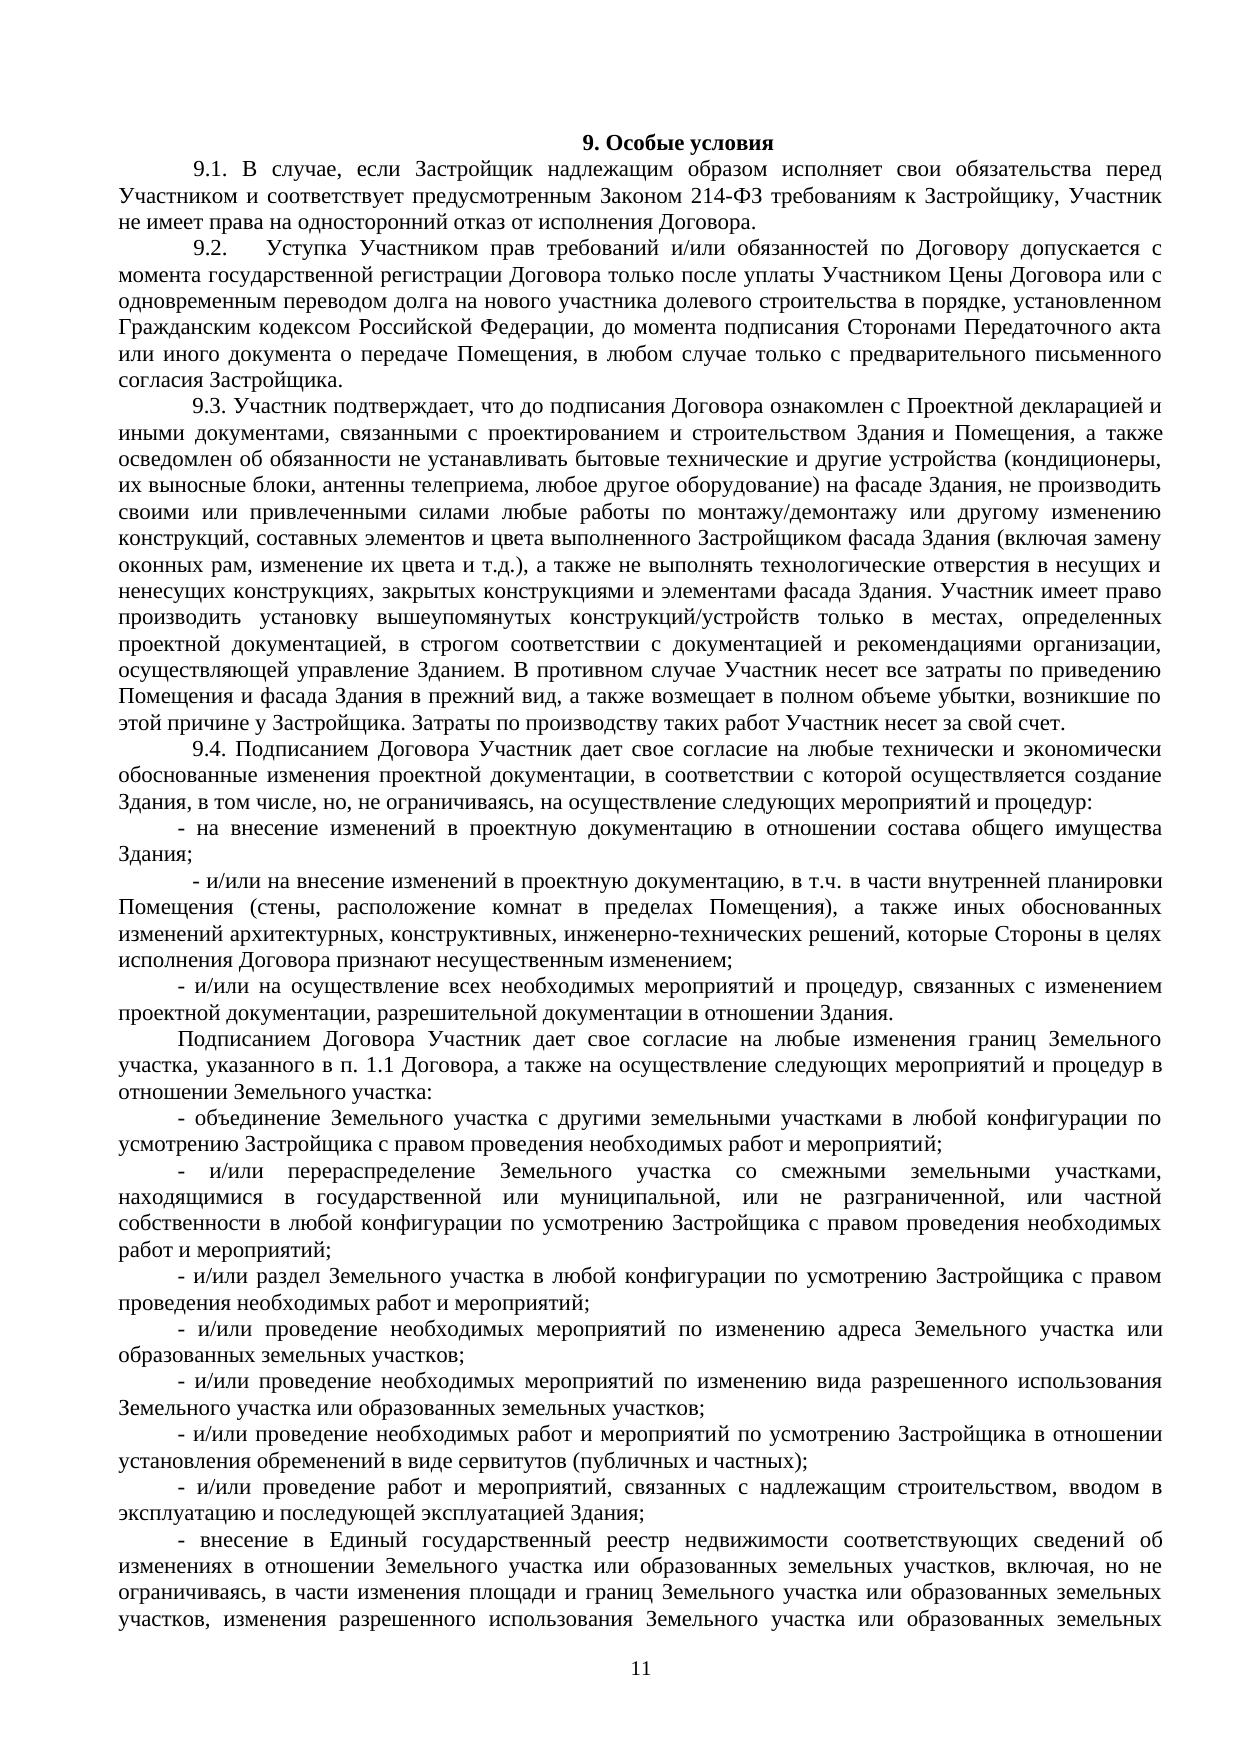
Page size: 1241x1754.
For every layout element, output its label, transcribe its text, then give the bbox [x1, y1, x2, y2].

text 9. Особые условия [193, 129, 1163, 155]
text - и/или на внесение изменений в проектную документацию, в т.ч. в части внутренней планировки Помещения (стены, расположение комнат в пределах Помещения), а также иных обоснованных изменений архитектурных, конструктивных, инженерно-технических решений, которые Стороны в целях исполнения Договора признают несущественным изменением; [118, 867, 1163, 972]
text 9.1. В случае, если Застройщик надлежащим образом исполняет свои обязательства перед Участником и соответствует предусмотренным Законом 214-ФЗ требованиям к Застройщику, Участник не имеет права на односторонний отказ от исполнения Договора. [118, 155, 1163, 234]
text 9.4. Подписанием Договора Участник дает свое согласие на любые технически и экономически обоснованные изменения проектной документации, в соответствии с которой осуществляется создание Здания, в том числе, но, не ограничиваясь, на осуществление следующих мероприятий и процедур: [118, 735, 1163, 814]
text 9.3. Участник подтверждает, что до подписания Договора ознакомлен с Проектной декларацией и иными документами, связанными с проектированием и строительством Здания и Помещения, а также осведомлен об обязанности не устанавливать бытовые технические и другие устройства (кондиционеры, их выносные блоки, антенны телеприема, любое другое оборудование) на фасаде Здания, не производить своими или привлеченными силами любые работы по монтажу/демонтажу или другому изменению конструкций, составных элементов и цвета выполненного Застройщиком фасада Здания (включая замену оконных рам, изменение их цвета и т.д.), а также не выполнять технологические отверстия в несущих и ненесущих конструкциях, закрытых конструкциями и элементами фасада Здания. Участник имеет право производить установку вышеупомянутых конструкций/устройств только в местах, определенных проектной документацией, в строгом соответствии с документацией и рекомендациями организации, осуществляющей управление Зданием. В противном случае Участник несет все затраты по приведению Помещения и фасада Здания в прежний вид, а также возмещает в полном объеме убытки, возникшие по этой причине у Застройщика. Затраты по производству таких работ Участник несет за свой счет. [118, 392, 1163, 735]
text - на внесение изменений в проектную документацию в отношении состава общего имущества Здания; [118, 814, 1163, 867]
text Подписанием Договора Участник дает свое согласие на любые изменения границ Земельного участка, указанного в п. 1.1 Договора, а также на осуществление следующих мероприятий и процедур в отношении Земельного участка: [118, 1025, 1163, 1104]
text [118, 1526, 1163, 1631]
text - объединение Земельного участка с другими земельными участками в любой конфигурации по усмотрению Застройщика с правом проведения необходимых работ и мероприятий; [118, 1104, 1163, 1157]
text - и/или проведение необходимых мероприятий по изменению вида разрешенного использования Земельного участка или образованных земельных участков; [118, 1368, 1163, 1420]
text - и/или проведение необходимых работ и мероприятий по усмотрению Застройщика в отношении установления обременений в виде сервитутов (публичных и частных); [118, 1420, 1163, 1473]
text - и/или на осуществление всех необходимых мероприятий и процедур, связанных с изменением проектной документации, разрешительной документации в отношении Здания. [118, 972, 1163, 1025]
text - и/или проведение необходимых мероприятий по изменению адреса Земельного участка или образованных земельных участков; [118, 1315, 1163, 1368]
text - и/или раздел Земельного участка в любой конфигурации по усмотрению Застройщика с правом проведения необходимых работ и мероприятий; [118, 1262, 1163, 1315]
text - и/или перераспределение Земельного участка со смежными земельными участками, находящимися в государственной или муниципальной, или не разграниченной, или частной собственности в любой конфигурации по усмотрению Застройщика с правом проведения необходимых работ и мероприятий; [118, 1157, 1163, 1262]
text - и/или проведение работ и мероприятий, связанных с надлежащим строительством, вводом в эксплуатацию и последующей эксплуатацией Здания; [118, 1473, 1163, 1526]
text 9.2. Уступка Участником прав требований и/или обязанностей по Договору допускается с момента государственной регистрации Договора только после уплаты Участником Цены Договора или с одновременным переводом долга на нового участника долевого строительства в порядке, установленном Гражданским кодексом Российской Федерации, до момента подписания Сторонами Передаточного акта или иного документа о передаче Помещения, в любом случае только с предварительного письменного согласия Застройщика. [118, 234, 1163, 392]
